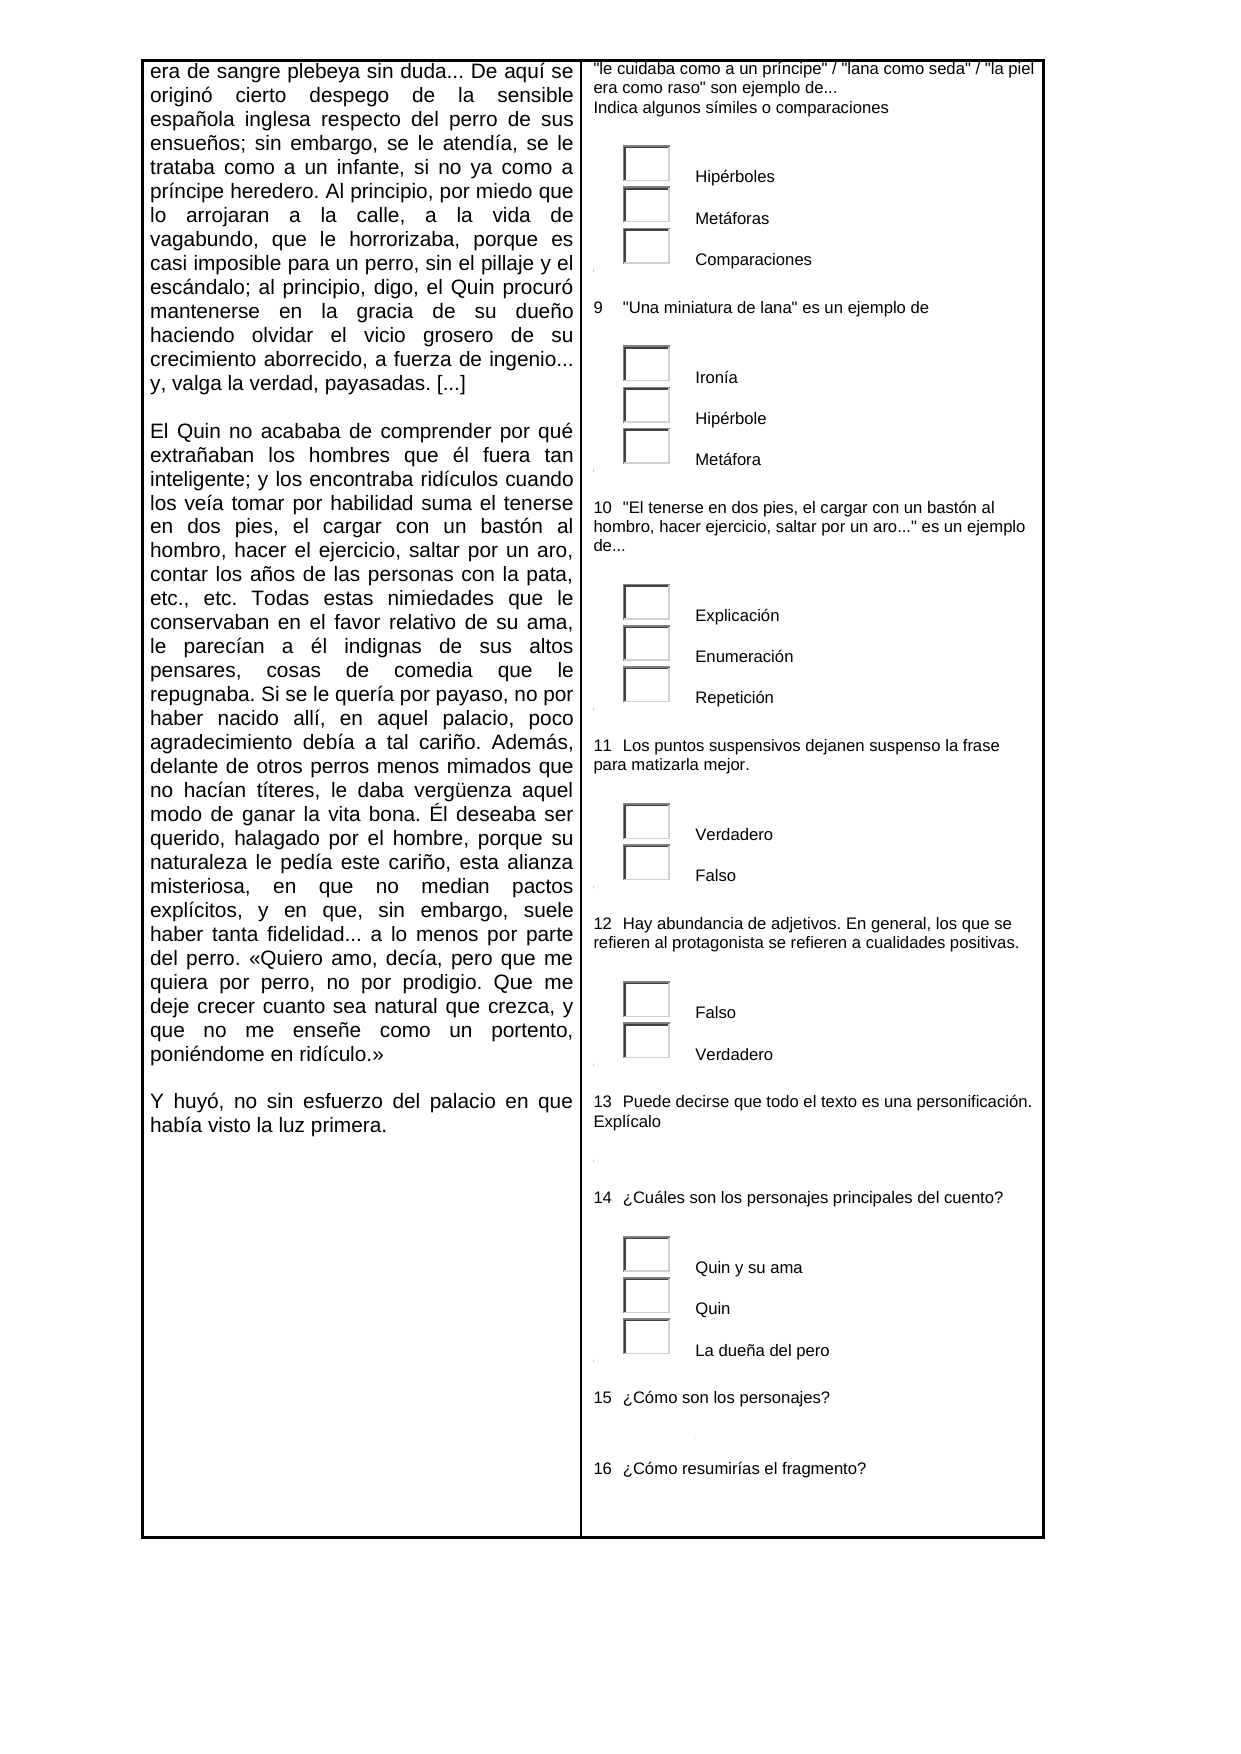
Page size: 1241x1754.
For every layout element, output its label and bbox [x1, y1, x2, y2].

table_cell [144, 62, 580, 1536]
table_cell [582, 62, 1042, 1536]
